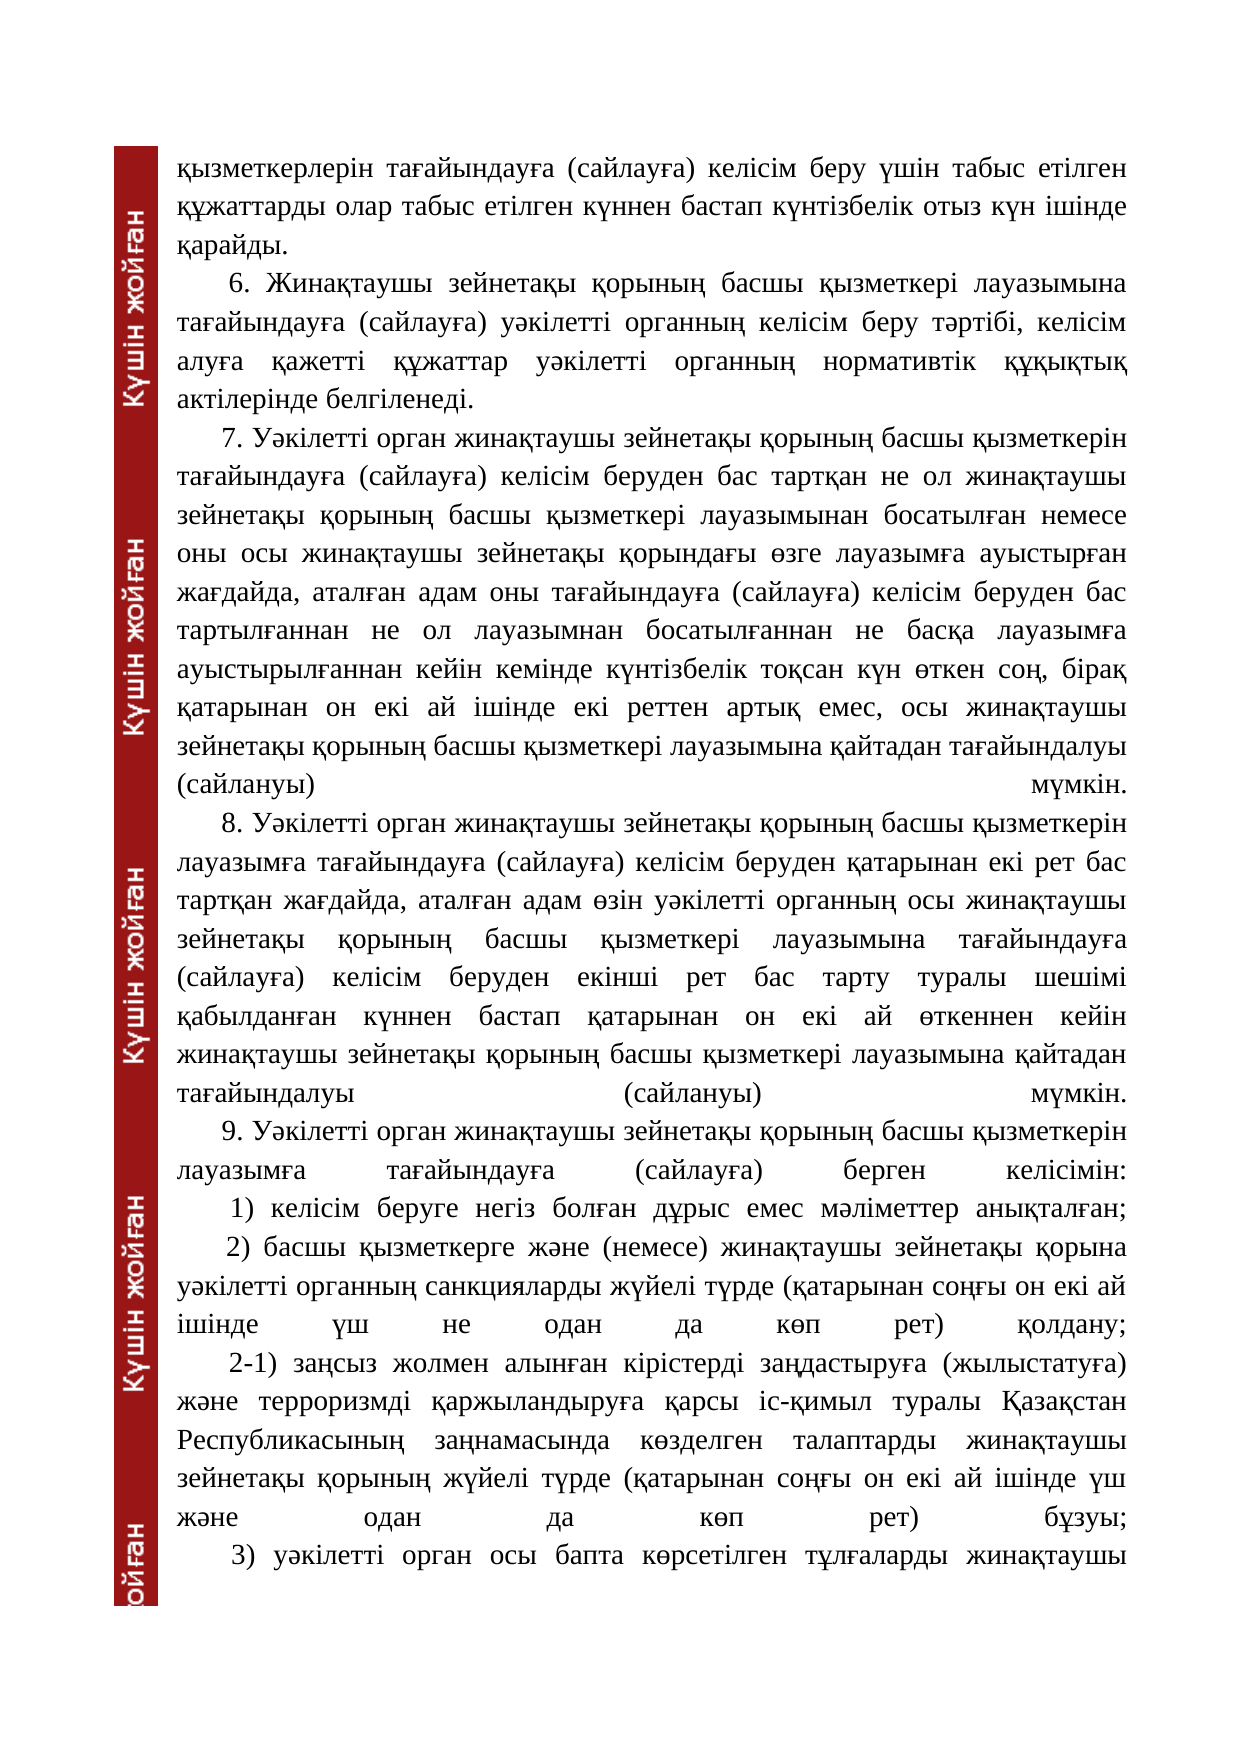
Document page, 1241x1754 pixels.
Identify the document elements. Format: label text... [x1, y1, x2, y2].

picture [114, 1571, 158, 1606]
picture [114, 146, 158, 150]
